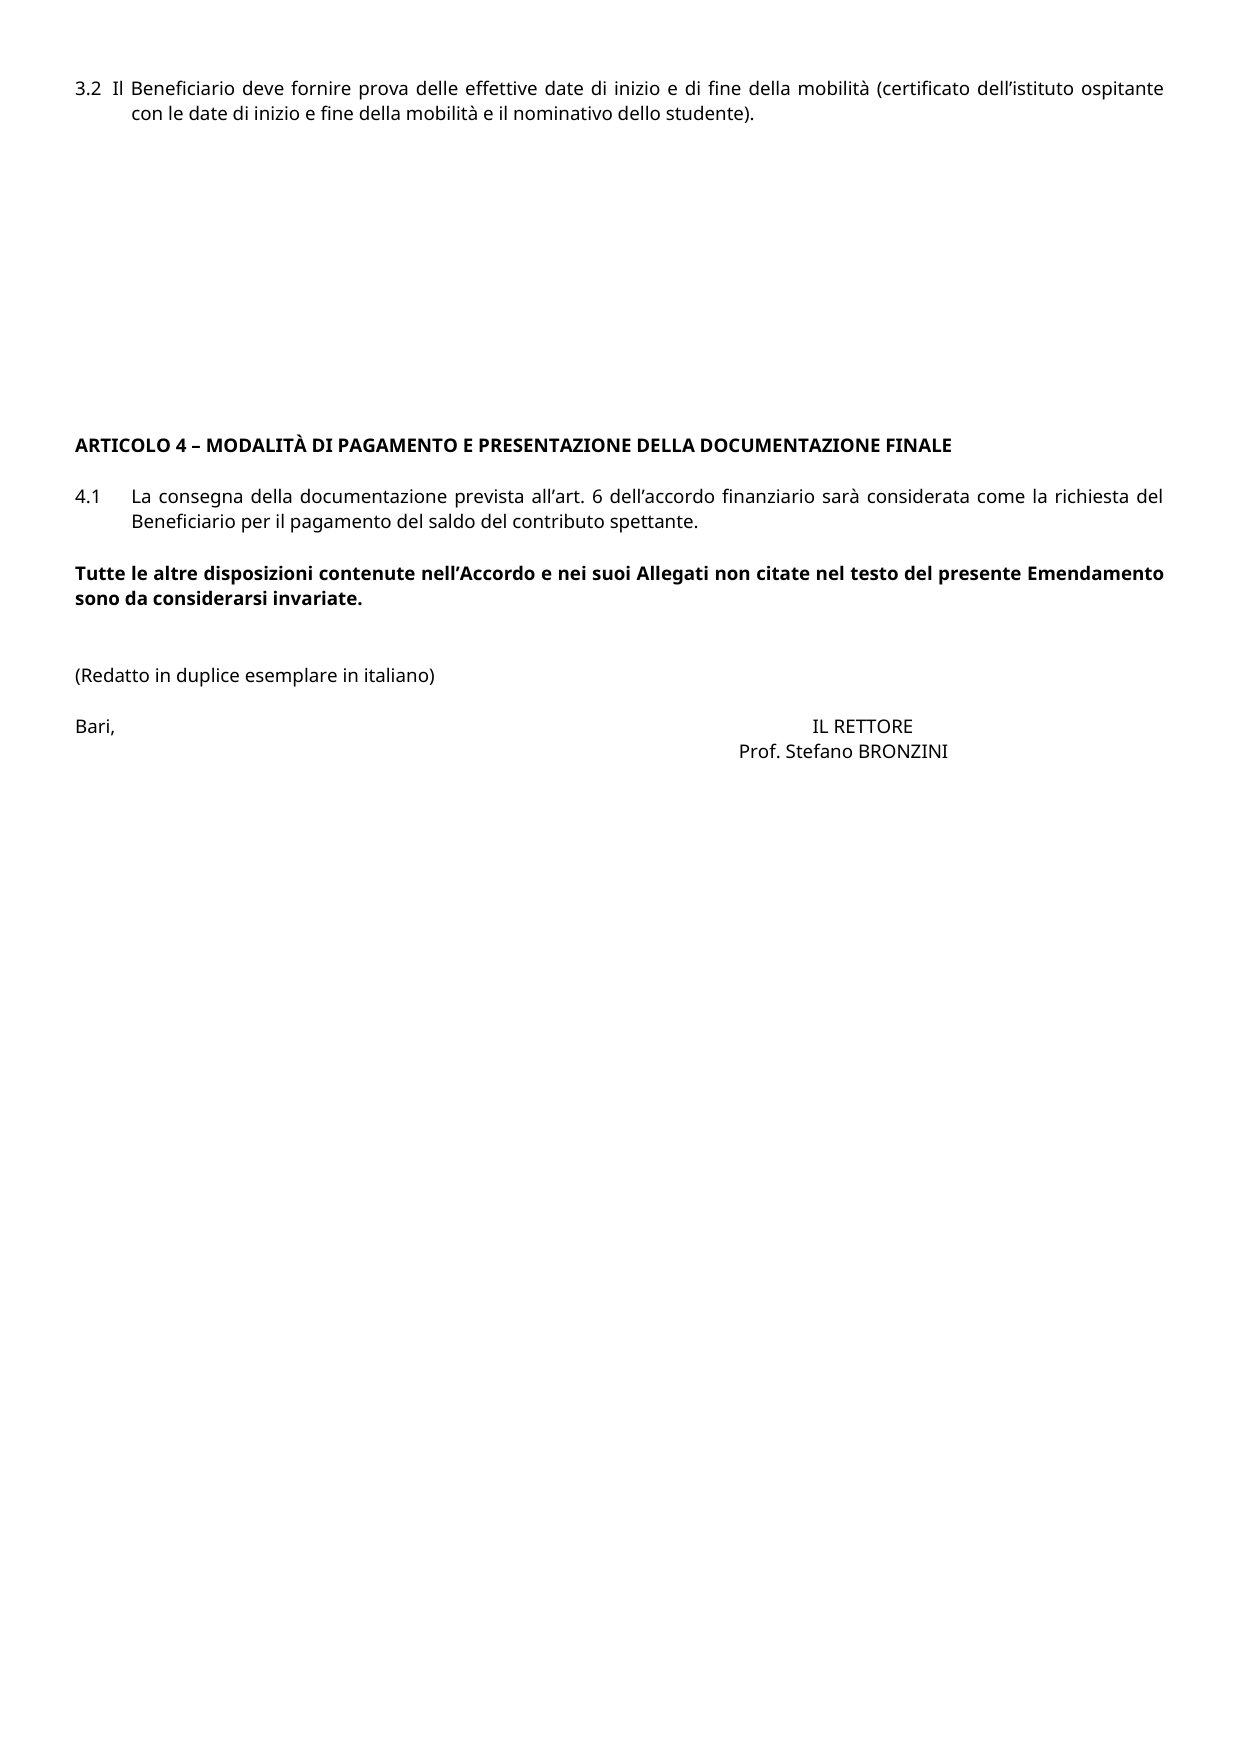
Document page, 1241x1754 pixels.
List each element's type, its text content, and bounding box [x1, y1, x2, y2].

text ARTICOLO 4 – MODALITÀ DI PAGAMENTO E PRESENTAZIONE DELLA DOCUMENTAZIONE FINALE [75, 432, 1165, 458]
text (Redatto in duplice esemplare in italiano) [75, 662, 1165, 687]
text Tutte le altre disposizioni contenute nell’Accordo e nei suoi Allegati non citate nel testo del presente Emendamento sono da considerarsi invariate. [75, 560, 1165, 611]
list Il Beneficiario deve fornire prova delle effettive date di inizio e di fine della mobilità (certificato dell’istituto ospitante con le date di inizio e fine della mobilità e il nominativo dello studente). [75, 75, 1165, 126]
text Prof. Stefano BRONZINI [75, 738, 1165, 764]
text Bari, IL RETTORE [75, 713, 1165, 738]
list La consegna della documentazione prevista all’art. 6 dell’accordo finanziario sarà considerata come la richiesta del Beneficiario per il pagamento del saldo del contributo spettante. [75, 483, 1165, 534]
